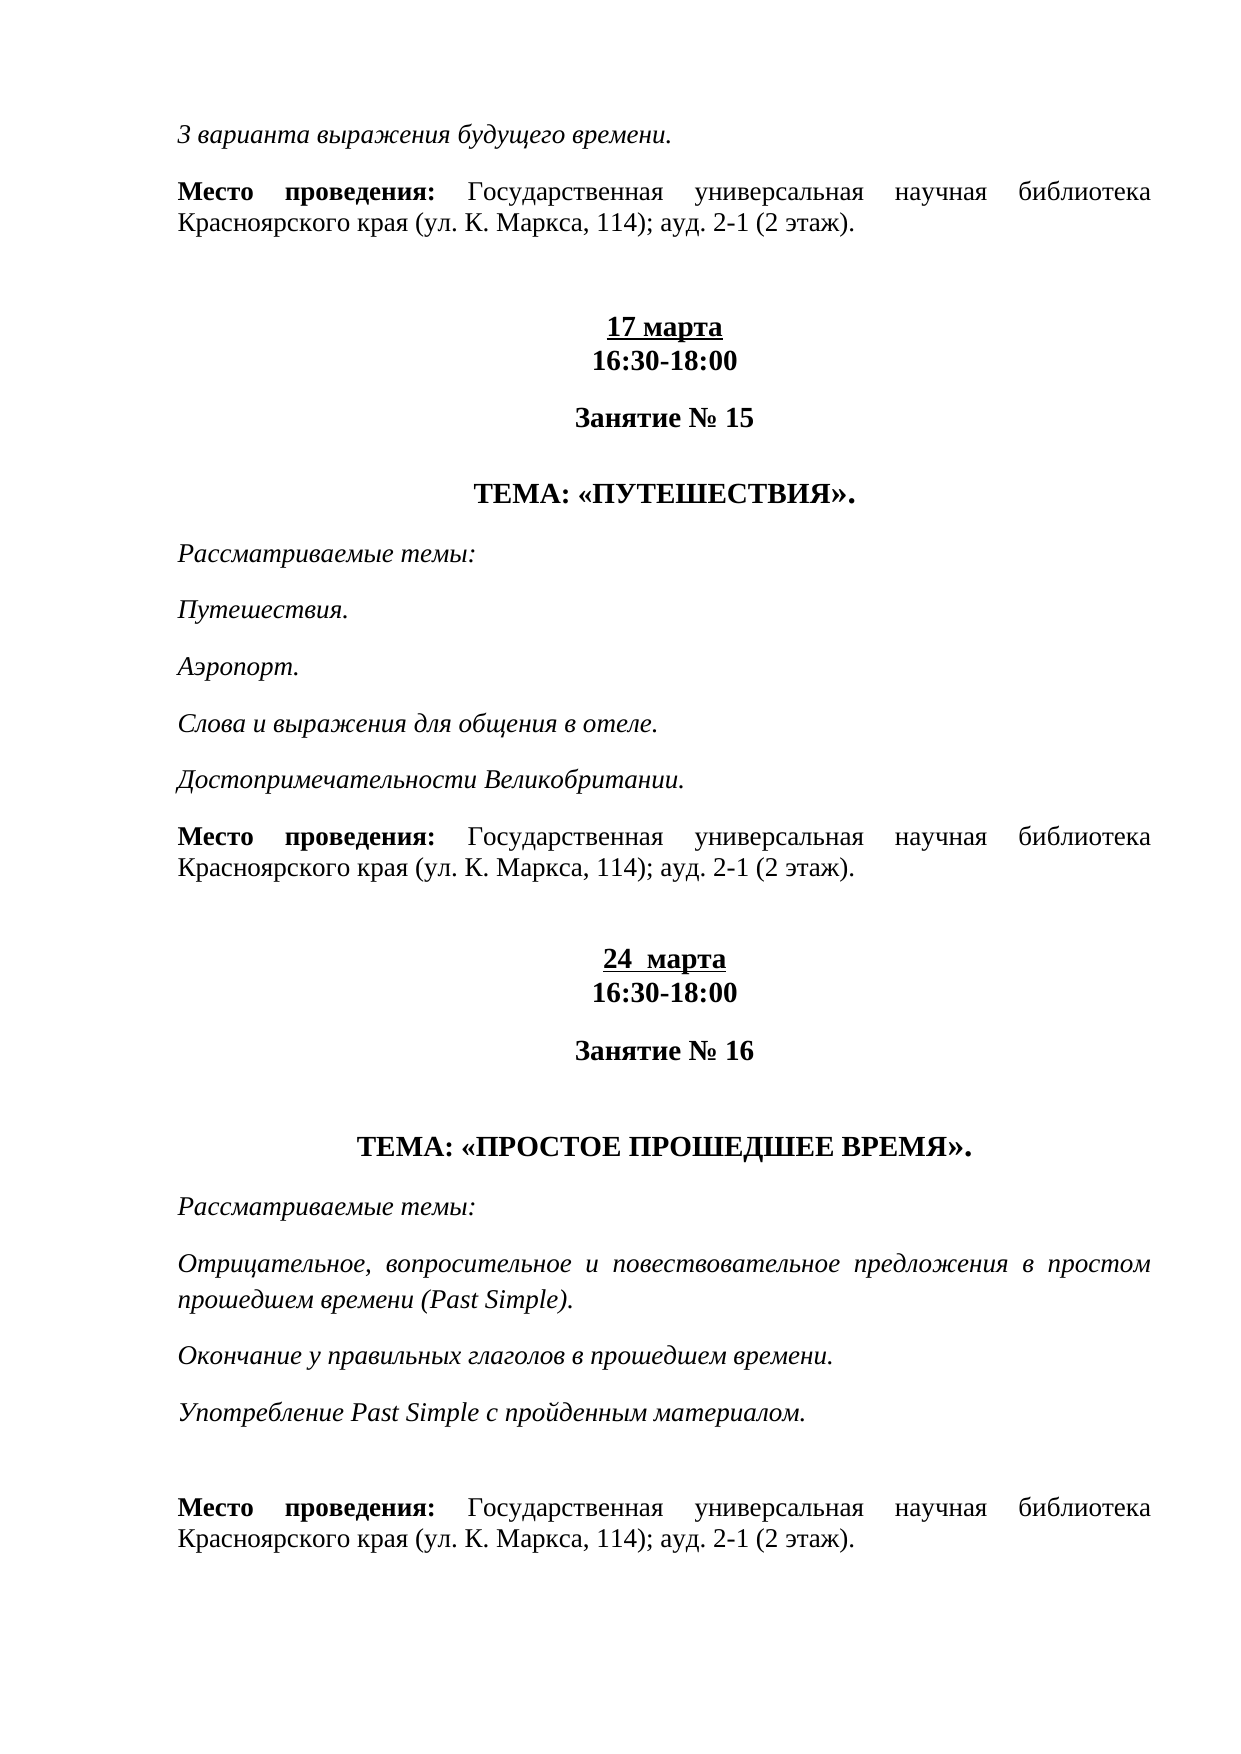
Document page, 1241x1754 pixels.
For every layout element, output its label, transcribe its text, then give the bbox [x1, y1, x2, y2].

text Отрицательное, вопросительное и повествовательное предложения в простом прошедшем времени (Past Simple). [177, 1247, 1152, 1314]
text 17 марта [177, 309, 1152, 343]
text Занятие № 16 [177, 1033, 1152, 1066]
text Путешествия. [177, 594, 1152, 625]
text Употребление Past Simple с пройденным материалом. [177, 1396, 1152, 1427]
text Рассматриваемые темы: [177, 537, 1152, 568]
text ТЕМА: «ПРОСТОЕ ПРОШЕДШЕЕ ВРЕМЯ». [177, 1126, 1152, 1164]
text Занятие № 15 [177, 400, 1152, 434]
text Достопримечательности Великобритании. [177, 763, 1152, 794]
text 16:30-18:00 [177, 343, 1152, 376]
text 16:30-18:00 [177, 975, 1152, 1009]
text 3 варианта выражения будущего времени. [177, 118, 1152, 149]
text Слова и выражения для общения в отеле. [177, 707, 1152, 738]
text Окончание у правильных глаголов в прошедшем времени. [177, 1339, 1152, 1371]
text 24 марта [177, 942, 1152, 975]
text Место проведения: Государственная универсальная научная библиотека Красноярского края (ул. К. Маркса, 114); ауд. 2-1 (2 этаж). [177, 820, 1152, 882]
text Место проведения: Государственная универсальная научная библиотека Красноярского края (ул. К. Маркса, 114); ауд. 2-1 (2 этаж). [177, 175, 1152, 237]
text ТЕМА: «ПУТЕШЕСТВИЯ». [177, 472, 1152, 511]
text Рассматриваемые темы: [177, 1191, 1152, 1222]
text Место проведения: Государственная универсальная научная библиотека Красноярского края (ул. К. Маркса, 114); ауд. 2-1 (2 этаж). [177, 1491, 1152, 1553]
text Аэропорт. [177, 650, 1152, 681]
